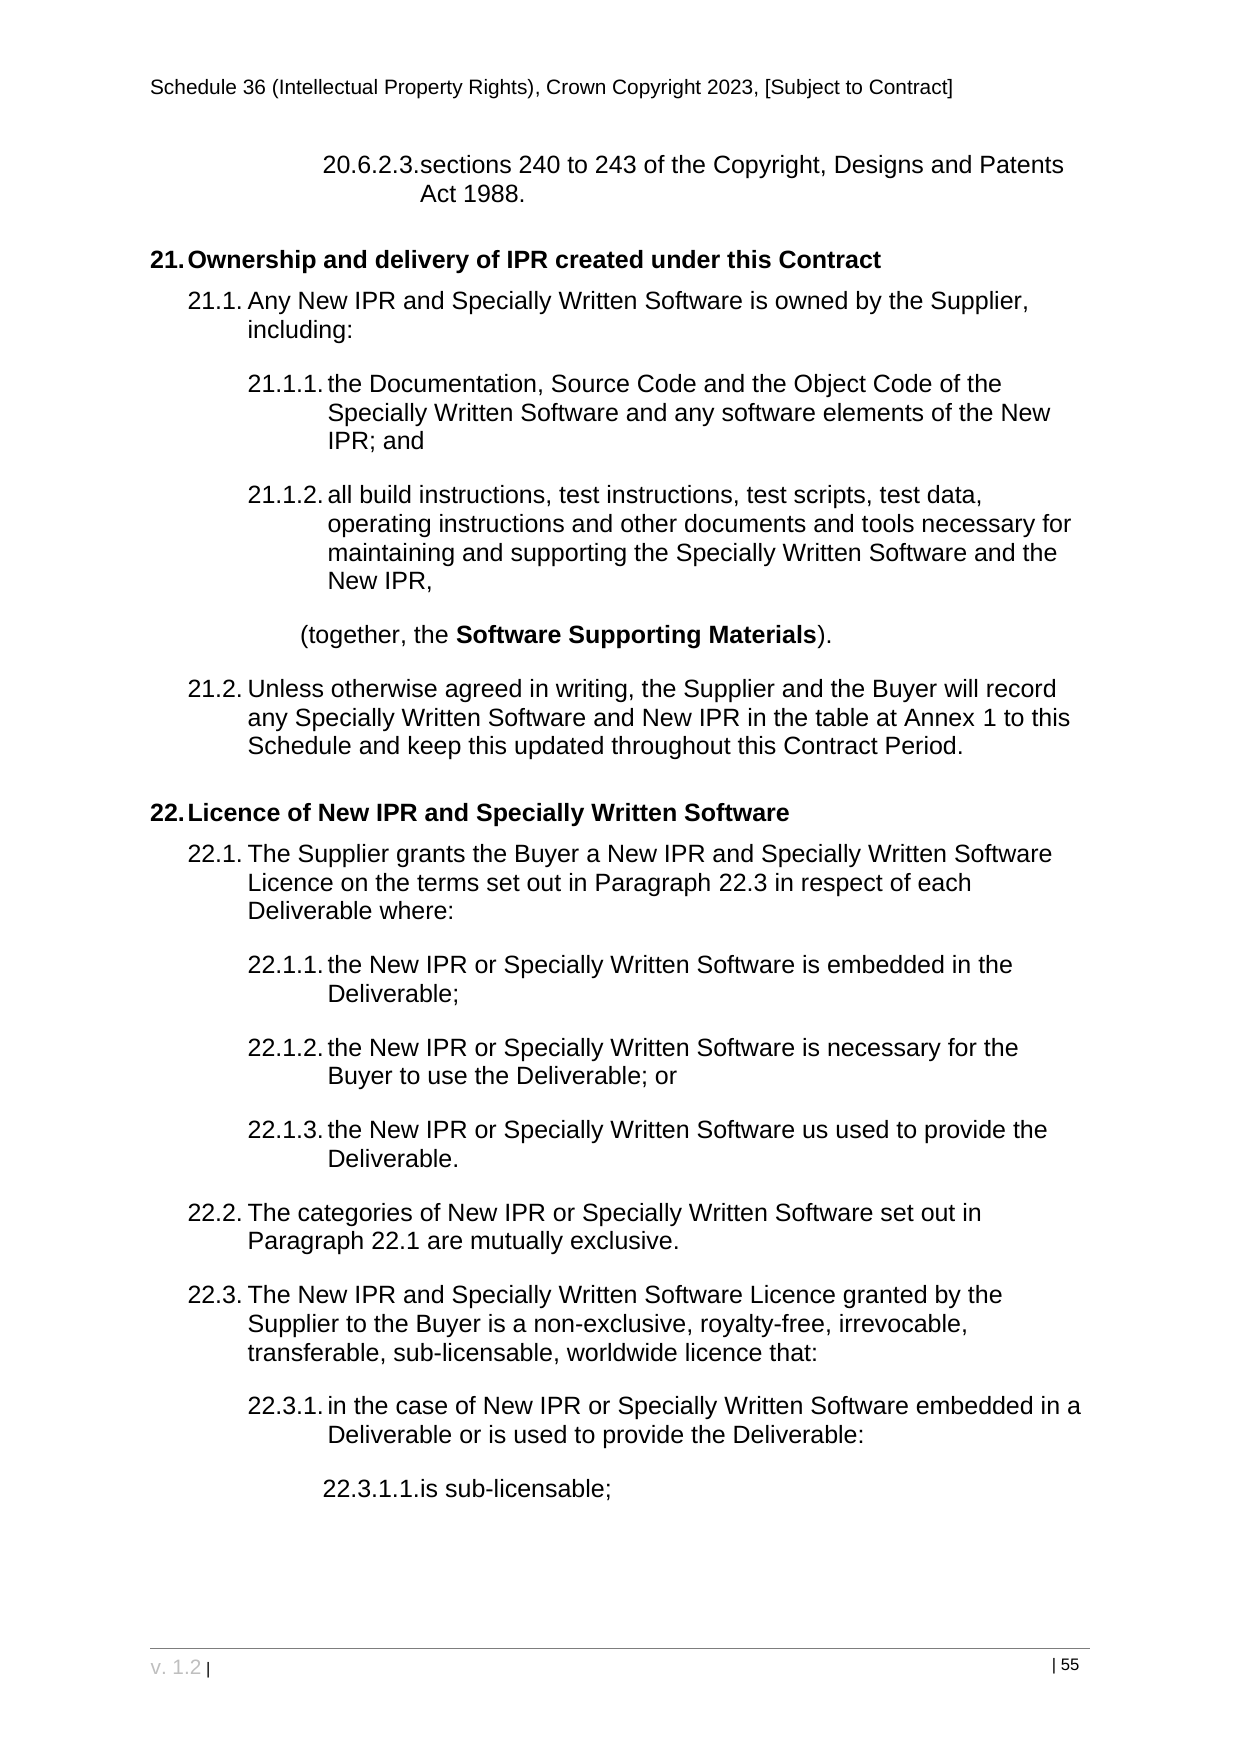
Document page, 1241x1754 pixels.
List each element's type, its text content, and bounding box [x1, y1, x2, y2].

subtitle is sub-licensable; [322, 1474, 1090, 1502]
subtitle Unless otherwise agreed in writing, the Supplier and the Buyer will record any Specially Written Software and New IPR in the table at Annex 1 to this Schedule and keep this updated throughout this Contract Period. [187, 674, 1090, 760]
text (together, the Software Supporting Materials). [262, 620, 1090, 649]
subtitle sections 240 to 243 of the Copyright, Designs and Patents Act 1988. [322, 150, 1090, 207]
subtitle the Documentation, Source Code and the Object Code of the Specially Written Software and any software elements of the New IPR; and [247, 369, 1090, 455]
subtitle Any New IPR and Specially Written Software is owned by the Supplier, including: [187, 286, 1090, 344]
subtitle the New IPR or Specially Written Software is embedded in the Deliverable; [247, 950, 1090, 1007]
subtitle the New IPR or Specially Written Software is necessary for the Buyer to use the Deliverable; or [247, 1032, 1090, 1090]
subtitle The categories of New IPR or Specially Written Software set out in Paragraph 22.1 are mutually exclusive. [187, 1197, 1090, 1255]
subtitle Licence of New IPR and Specially Written Software [150, 797, 1090, 826]
subtitle the New IPR or Specially Written Software us used to provide the Deliverable. [247, 1115, 1090, 1172]
subtitle in the case of New IPR or Specially Written Software embedded in a Deliverable or is used to provide the Deliverable: [247, 1391, 1090, 1449]
subtitle The New IPR and Specially Written Software Licence granted by the Supplier to the Buyer is a non-exclusive, royalty-free, irrevocable, transferable, sub-licensable, worldwide licence that: [187, 1280, 1090, 1366]
subtitle Ownership and delivery of IPR created under this Contract [150, 245, 1090, 274]
subtitle all build instructions, test instructions, test scripts, test data, operating instructions and other documents and tools necessary for maintaining and supporting the Specially Written Software and the New IPR, [247, 480, 1090, 595]
subtitle The Supplier grants the Buyer a New IPR and Specially Written Software Licence on the terms set out in Paragraph 22.3 in respect of each Deliverable where: [187, 839, 1090, 925]
